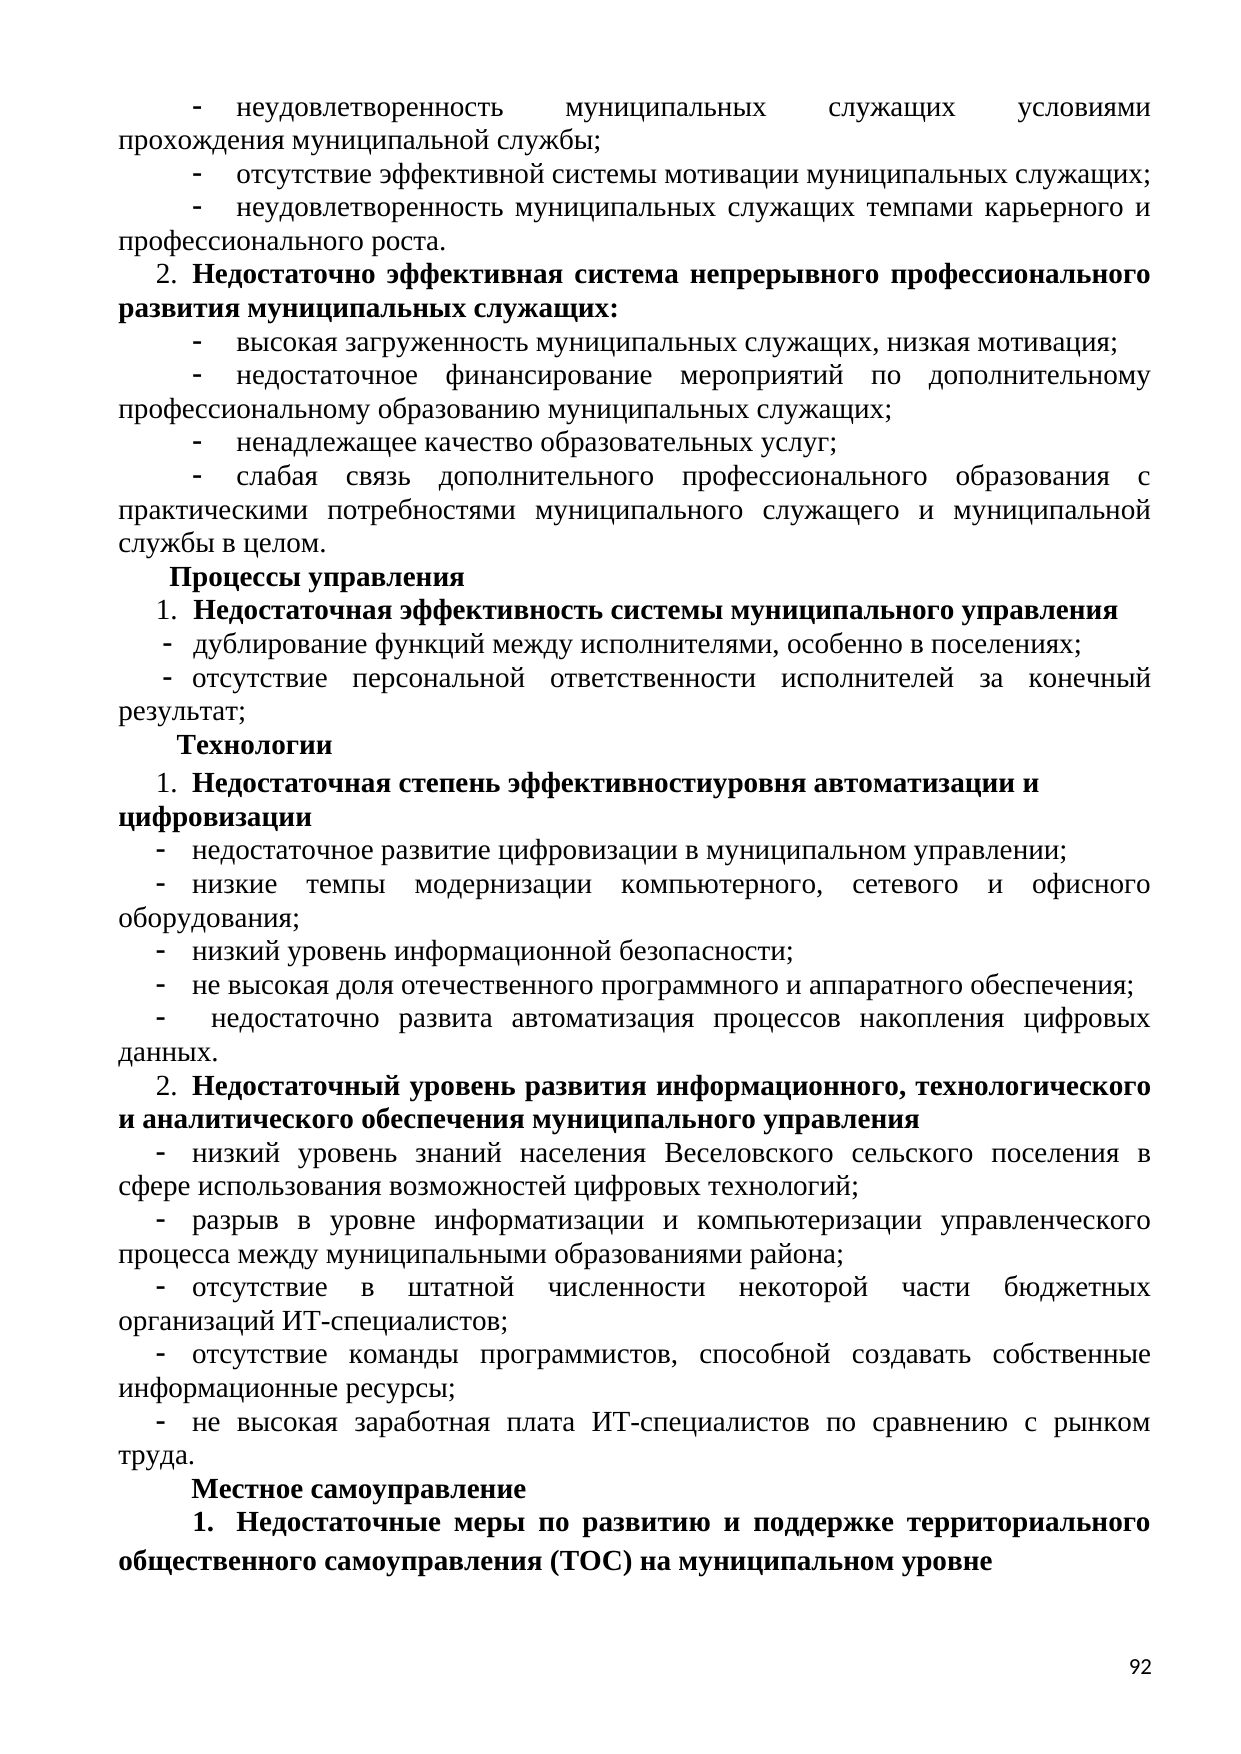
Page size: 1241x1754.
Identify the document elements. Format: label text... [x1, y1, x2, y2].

list низкий уровень информационной безопасности; [118, 933, 1152, 967]
list слабая связь дополнительного профессионального образования с практическими потребностями муниципального служащего и муниципальной службы в целом. [118, 458, 1152, 559]
list Недостаточная эффективность системы муниципального управления [156, 592, 1152, 626]
text Технологии [118, 727, 1152, 760]
list не высокая заработная плата ИТ-специалистов по сравнению с рынком труда. [118, 1404, 1152, 1471]
list низкий уровень знаний населения Веселовского сельского поселения в сфере использования возможностей цифровых технологий; [118, 1135, 1152, 1202]
list Недостаточно эффективная система непрерывного профессионального развития муниципальных служащих: [118, 257, 1152, 324]
list недостаточное развитие цифровизации в муниципальном управлении; [118, 832, 1152, 866]
list неудовлетворенность муниципальных служащих темпами карьерного и профессионального роста. [118, 189, 1152, 257]
list дублирование функций между исполнителями, особенно в поселениях; [162, 626, 1152, 660]
list ненадлежащее качество образовательных услуг; [192, 424, 1152, 458]
list высокая загруженность муниципальных служащих, низкая мотивация; [192, 324, 1152, 357]
list отсутствие персональной ответственности исполнителей за конечный результат; [118, 660, 1152, 727]
list разрыв в уровне информатизации и компьютеризации управленческого процесса между муниципальными образованиями района; [118, 1202, 1152, 1269]
list низкие темпы модернизации компьютерного, сетевого и офисного оборудования; [118, 866, 1152, 933]
list отсутствие команды программистов, способной создавать собственные информационные ресурсы; [118, 1336, 1152, 1404]
list Недостаточный уровень развития информационного, технологического и аналитического обеспечения муниципального управления [118, 1068, 1152, 1135]
text Процессы управления [118, 559, 1152, 592]
list Недостаточная степень эффективностиуровня автоматизации и цифровизации [118, 765, 1152, 832]
list недостаточное финансирование мероприятий по дополнительному профессиональному образованию муниципальных служащих; [118, 357, 1152, 424]
list отсутствие в штатной численности некоторой части бюджетных организаций ИТ-специалистов; [118, 1269, 1152, 1336]
list недостаточно развита автоматизация процессов накопления цифровых данных. [118, 1001, 1152, 1068]
text Местное самоуправление [118, 1471, 1152, 1504]
list неудовлетворенность муниципальных служащих условиями прохождения муниципальной службы; [118, 89, 1152, 156]
list не высокая доля отечественного программного и аппаратного обеспечения; [118, 967, 1152, 1001]
list отсутствие эффективной системы мотивации муниципальных служащих; [118, 156, 1152, 189]
list Недостаточные меры по развитию и поддержке территориального общественного самоуправления (ТОС) на муниципальном уровне [118, 1504, 1152, 1576]
